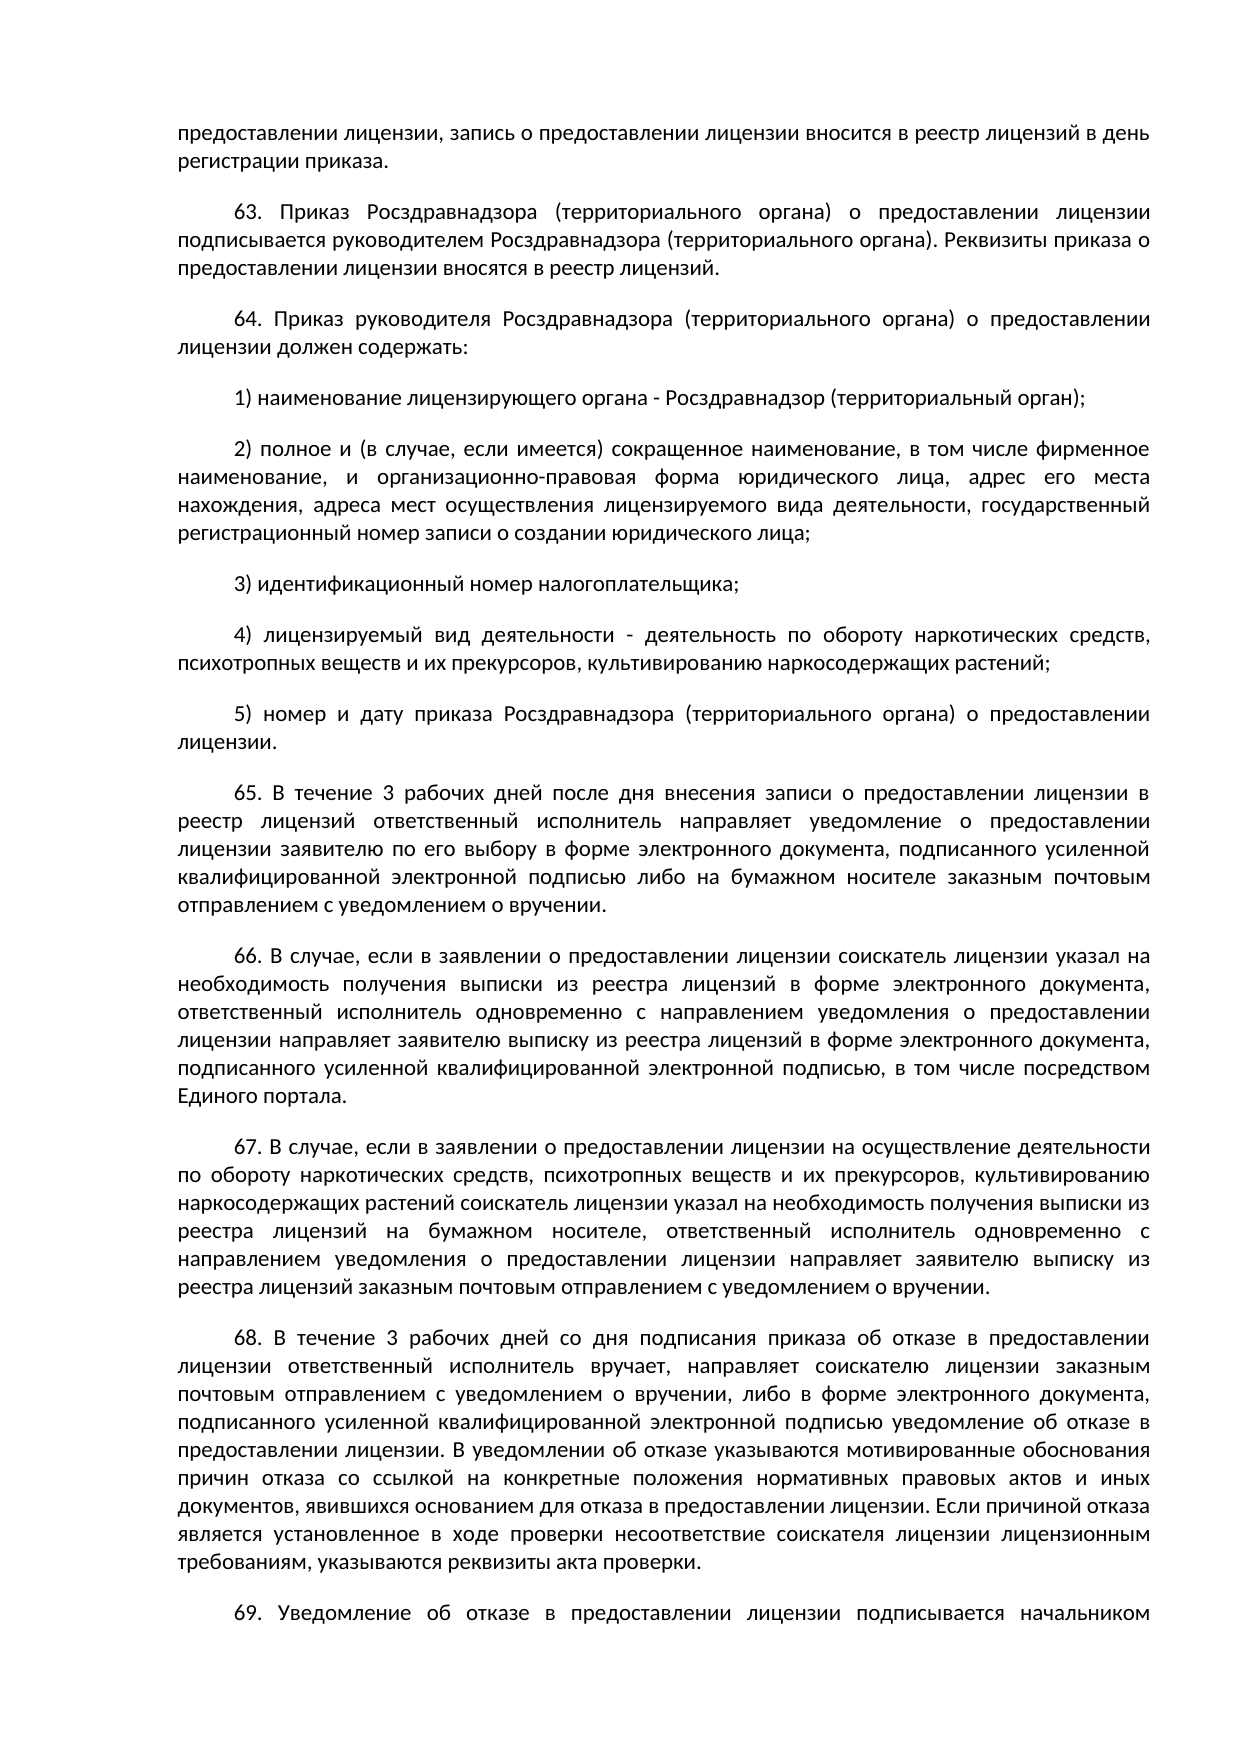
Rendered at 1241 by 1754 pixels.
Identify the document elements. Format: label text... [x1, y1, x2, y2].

text 64. Приказ руководителя Росздравнадзора (территориального органа) о предоставлении лицензии должен содержать: [177, 304, 1152, 360]
text 67. В случае, если в заявлении о предоставлении лицензии на осуществление деятельности по обороту наркотических средств, психотропных веществ и их прекурсоров, культивированию наркосодержащих растений соискатель лицензии указал на необходимость получения выписки из реестра лицензий на бумажном носителе, ответственный исполнитель одновременно с направлением уведомления о предоставлении лицензии направляет заявителю выписку из реестра лицензий заказным почтовым отправлением с уведомлением о вручении. [177, 1132, 1152, 1300]
text 65. В течение 3 рабочих дней после дня внесения записи о предоставлении лицензии в реестр лицензий ответственный исполнитель направляет уведомление о предоставлении лицензии заявителю по его выбору в форме электронного документа, подписанного усиленной квалифицированной электронной подписью либо на бумажном носителе заказным почтовым отправлением с уведомлением о вручении. [177, 778, 1152, 918]
text 4) лицензируемый вид деятельности - деятельность по обороту наркотических средств, психотропных веществ и их прекурсоров, культивированию наркосодержащих растений; [177, 620, 1152, 676]
text 63. Приказ Росздравнадзора (территориального органа) о предоставлении лицензии подписывается руководителем Росздравнадзора (территориального органа). Реквизиты приказа о предоставлении лицензии вносятся в реестр лицензий. [177, 197, 1152, 281]
text 2) полное и (в случае, если имеется) сокращенное наименование, в том числе фирменное наименование, и организационно-правовая форма юридического лица, адрес его места нахождения, адреса мест осуществления лицензируемого вида деятельности, государственный регистрационный номер записи о создании юридического лица; [177, 434, 1152, 546]
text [177, 118, 1152, 174]
text 68. В течение 3 рабочих дней со дня подписания приказа об отказе в предоставлении лицензии ответственный исполнитель вручает, направляет соискателю лицензии заказным почтовым отправлением с уведомлением о вручении, либо в форме электронного документа, подписанного усиленной квалифицированной электронной подписью уведомление об отказе в предоставлении лицензии. В уведомлении об отказе указываются мотивированные обоснования причин отказа со ссылкой на конкретные положения нормативных правовых актов и иных документов, явившихся основанием для отказа в предоставлении лицензии. Если причиной отказа является установленное в ходе проверки несоответствие соискателя лицензии лицензионным требованиям, указываются реквизиты акта проверки. [177, 1323, 1152, 1575]
text 5) номер и дату приказа Росздравнадзора (территориального органа) о предоставлении лицензии. [177, 699, 1152, 755]
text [177, 1598, 1152, 1626]
text 3) идентификационный номер налогоплательщика; [177, 569, 1152, 597]
text 66. В случае, если в заявлении о предоставлении лицензии соискатель лицензии указал на необходимость получения выписки из реестра лицензий в форме электронного документа, ответственный исполнитель одновременно с направлением уведомления о предоставлении лицензии направляет заявителю выписку из реестра лицензий в форме электронного документа, подписанного усиленной квалифицированной электронной подписью, в том числе посредством Единого портала. [177, 941, 1152, 1109]
text 1) наименование лицензирующего органа - Росздравнадзор (территориальный орган); [177, 383, 1152, 411]
